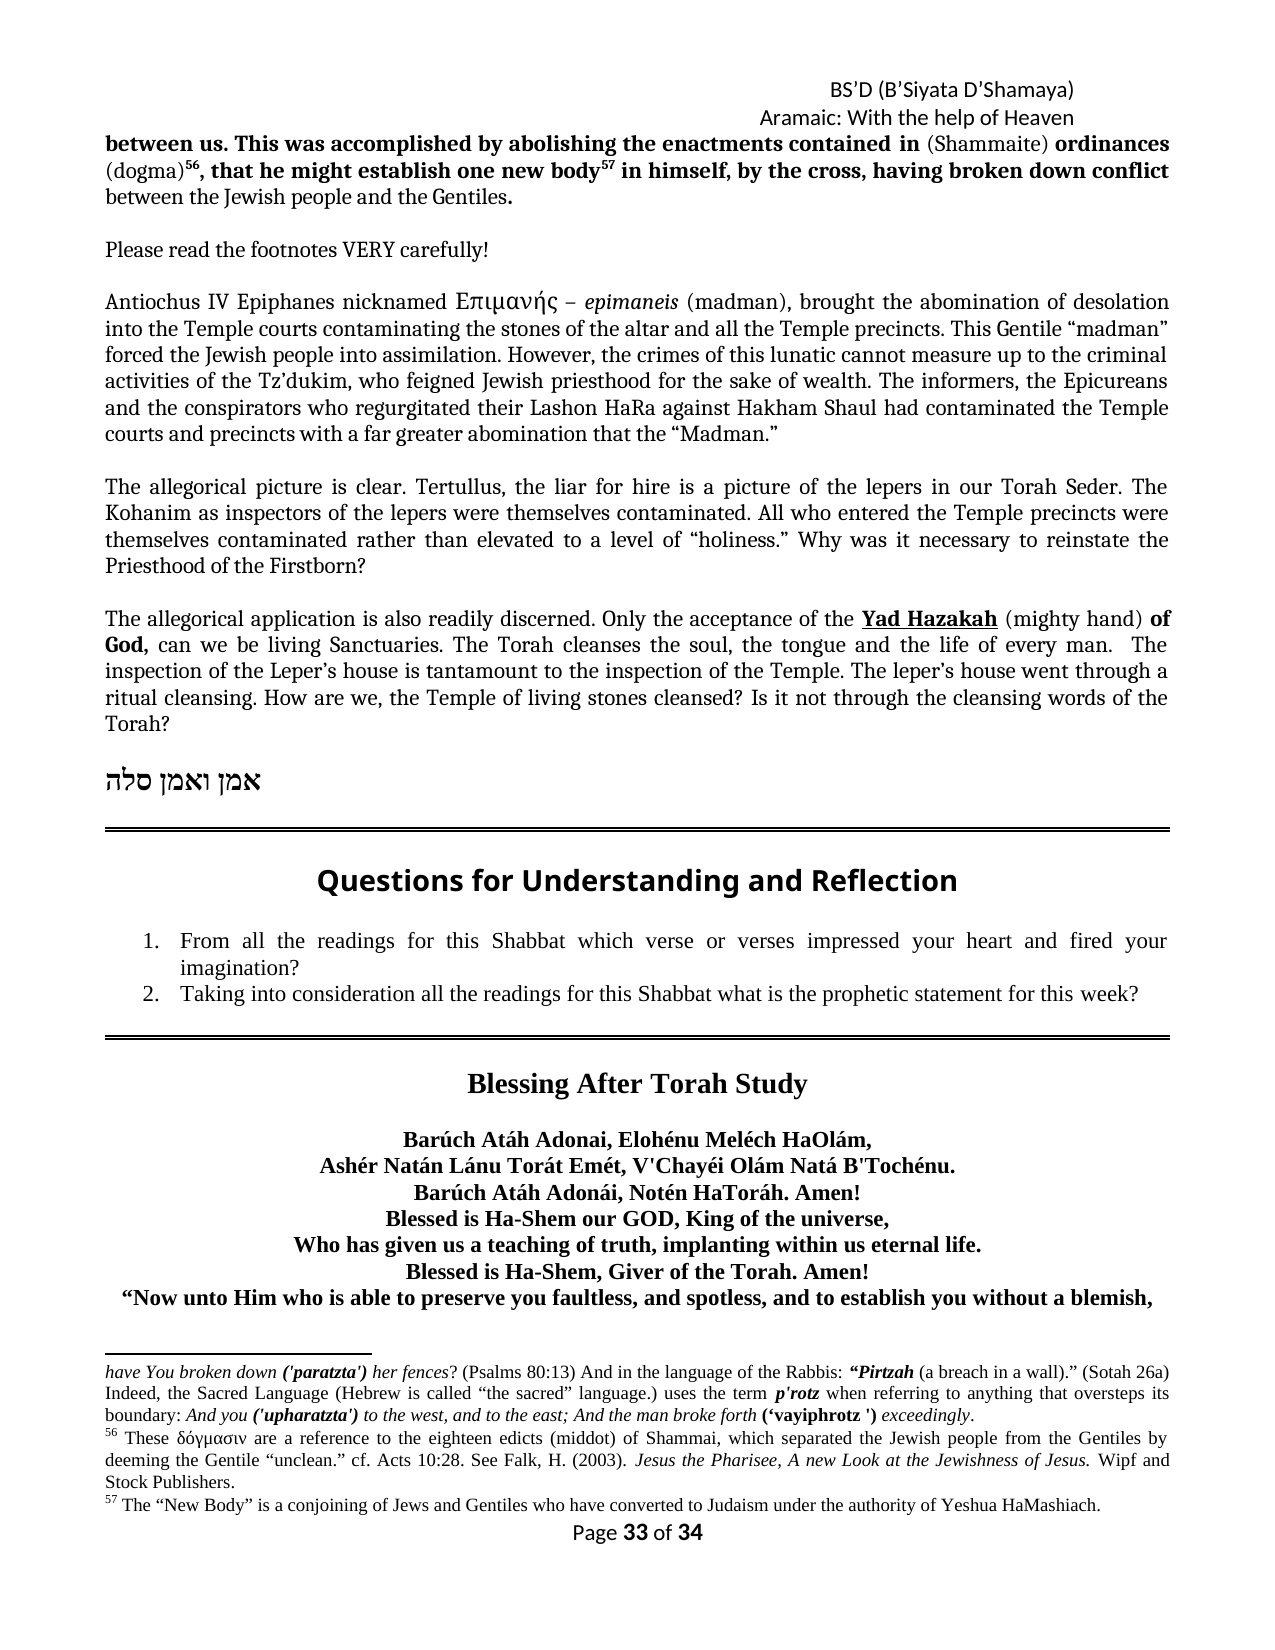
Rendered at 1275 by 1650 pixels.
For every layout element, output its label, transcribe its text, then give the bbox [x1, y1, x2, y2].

list From all the readings for this Shabbat which verse or verses impressed your heart and fired your imagination? [142, 928, 1170, 980]
text The allegorical picture is clear. Tertullus, the liar for hire is a picture of the lepers in our Torah Seder. The Kohanim as inspectors of the lepers were themselves contaminated. All who entered the Temple precincts were themselves contaminated rather than elevated to a level of “holiness.” Why was it necessary to reinstate the Priesthood of the Firstborn? [105, 474, 1170, 579]
text “Now unto Him who is able to preserve you faultless, and spotless, and to establish you without a blemish, [105, 1284, 1170, 1311]
text Barúch Atáh Adonái, Notén HaToráh. Amen! [105, 1179, 1170, 1205]
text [105, 131, 1170, 210]
text Please read the footnotes VERY carefully! [105, 236, 1170, 263]
text Blessing After Torah Study [105, 1066, 1170, 1100]
text Who has given us a teaching of truth, implanting within us eternal life. [105, 1231, 1170, 1258]
text Barúch Atáh Adonai, Elohénu Meléch HaOlám, [105, 1126, 1170, 1152]
text Questions for Understanding and Reflection [105, 860, 1170, 899]
text Ashér Natán Lánu Torát Emét, V'Chayéi Olám Natá B'Tochénu. [105, 1152, 1170, 1179]
text Antiochus IV Epiphanes nicknamed Επιμανής – epimaneis (madman), brought the abomination of desolation into the Temple courts contaminating the stones of the altar and all the Temple precincts. This Gentile “madman” forced the Jewish people into assimilation. However, the crimes of this lunatic cannot measure up to the criminal activities of the Tz’dukim, who feigned Jewish priesthood for the sake of wealth. The informers, the Epicureans and the conspirators who regurgitated their Lashon HaRa against Hakham Shaul had contaminated the Temple courts and precincts with a far greater abomination that the “Madman.” [105, 289, 1170, 447]
list Taking into consideration all the readings for this Shabbat what is the prophetic statement for this ‎week?‎ [142, 980, 1170, 1007]
text אמן ואמן סלה [105, 763, 1170, 797]
text Blessed is Ha-Shem, Giver of the Torah. Amen! [105, 1258, 1170, 1284]
text The allegorical application is also readily discerned. Only the acceptance of the Yad Hazakah (mighty hand) of God, can we be living Sanctuaries. The Torah cleanses the soul, the tongue and the life of every man. The inspection of the Leper’s house is tantamount to the inspection of the Temple. The leper’s house went through a ritual cleansing. How are we, the Temple of living stones cleansed? Is it not through the cleansing words of the Torah? [105, 605, 1170, 737]
text Blessed is Ha-Shem our GOD, King of the universe, [105, 1205, 1170, 1231]
